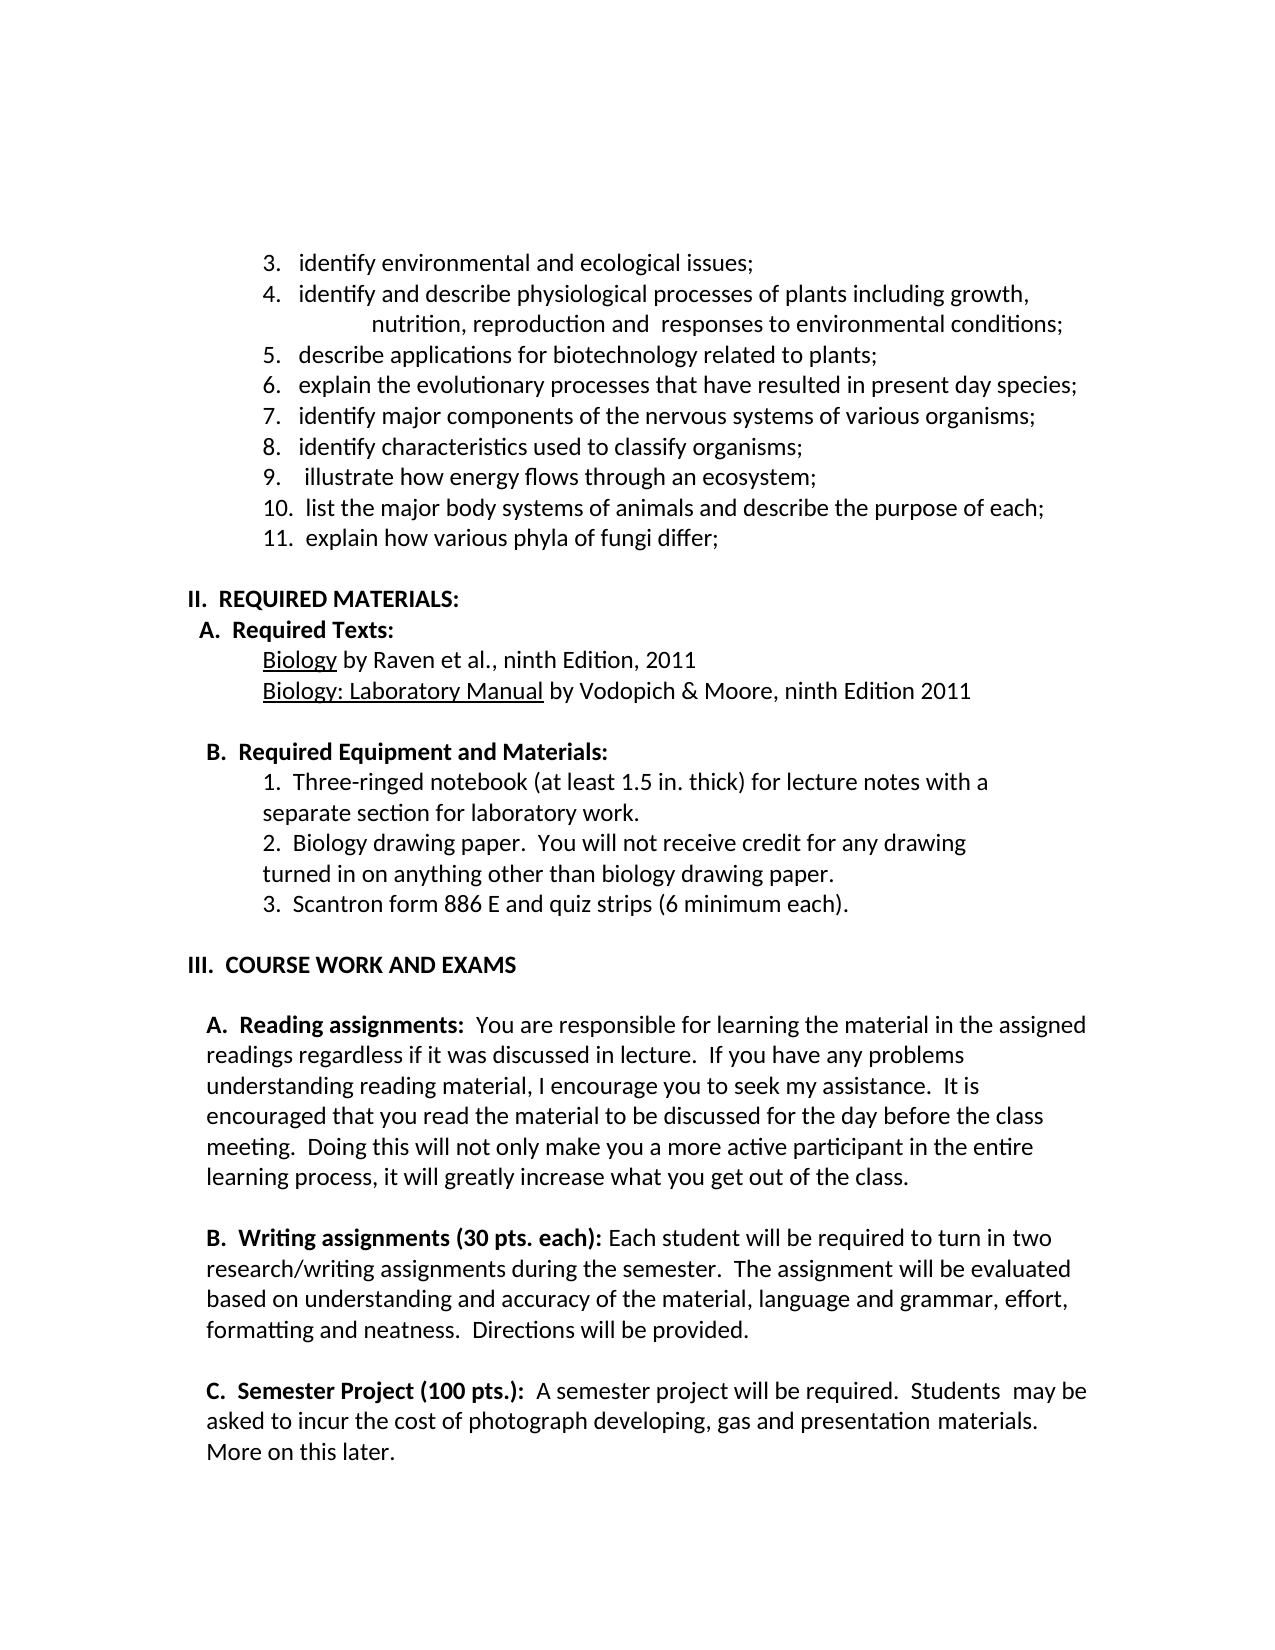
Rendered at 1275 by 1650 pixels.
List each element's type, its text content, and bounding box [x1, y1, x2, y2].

text III. COURSE WORK AND EXAMS [187, 949, 1087, 980]
text 7. identify major components of the nervous systems of various organisms; [187, 400, 1087, 431]
text Biology: Laboratory Manual by Vodopich & Moore, ninth Edition 2011 [187, 675, 1087, 705]
text 3. Scantron form 886 E and quiz strips (6 minimum each). [187, 888, 1087, 919]
text 9. illustrate how energy flows through an ecosystem; [187, 461, 1087, 492]
text 11. explain how various phyla of fungi differ; [187, 522, 1087, 553]
text 3. identify environmental and ecological issues; [187, 247, 1087, 278]
text 5. describe applications for biotechnology related to plants; [187, 339, 1087, 369]
text 10. list the major body systems of animals and describe the purpose of each; [187, 492, 1087, 522]
text 6. explain the evolutionary processes that have resulted in present day species; [187, 369, 1087, 400]
text B. Required Equipment and Materials: [206, 736, 1087, 766]
text 4. identify and describe physiological processes of plants including growth, nutrition, reproduction and responses to environmental conditions; [225, 278, 1087, 339]
text C. Semester Project (100 pts.): A semester project will be required. Students may be asked to incur the cost of photograph developing, gas and presentation materials. More on this later. [187, 1375, 1087, 1467]
text 2. Biology drawing paper. You will not receive credit for any drawing turned in on anything other than biology drawing paper. [187, 827, 1087, 888]
text II. REQUIRED MATERIALS: [187, 583, 1087, 614]
text A. Required Texts: [187, 614, 1087, 644]
text 8. identify characteristics used to classify organisms; [187, 431, 1087, 461]
text 1. Three-ringed notebook (at least 1.5 in. thick) for lecture notes with a separate section for laboratory work. [187, 766, 1087, 827]
text Biology by Raven et al., ninth Edition, 2011 [187, 644, 1087, 675]
text B. Writing assignments (30 pts. each): Each student will be required to turn in two research/writing assignments during the semester. The assignment will be evaluated based on understanding and accuracy of the material, language and grammar, effort, formatting and neatness. Directions will be provided. [197, 1222, 1087, 1344]
text A. Reading assignments: You are responsible for learning the material in the assigned readings regardless if it was discussed in lecture. If you have any problems understanding reading material, I encourage you to seek my assistance. It is encouraged that you read the material to be discussed for the day before the class meeting. Doing this will not only make you a more active participant in the entire learning process, it will greatly increase what you get out of the class. [197, 1009, 1087, 1192]
